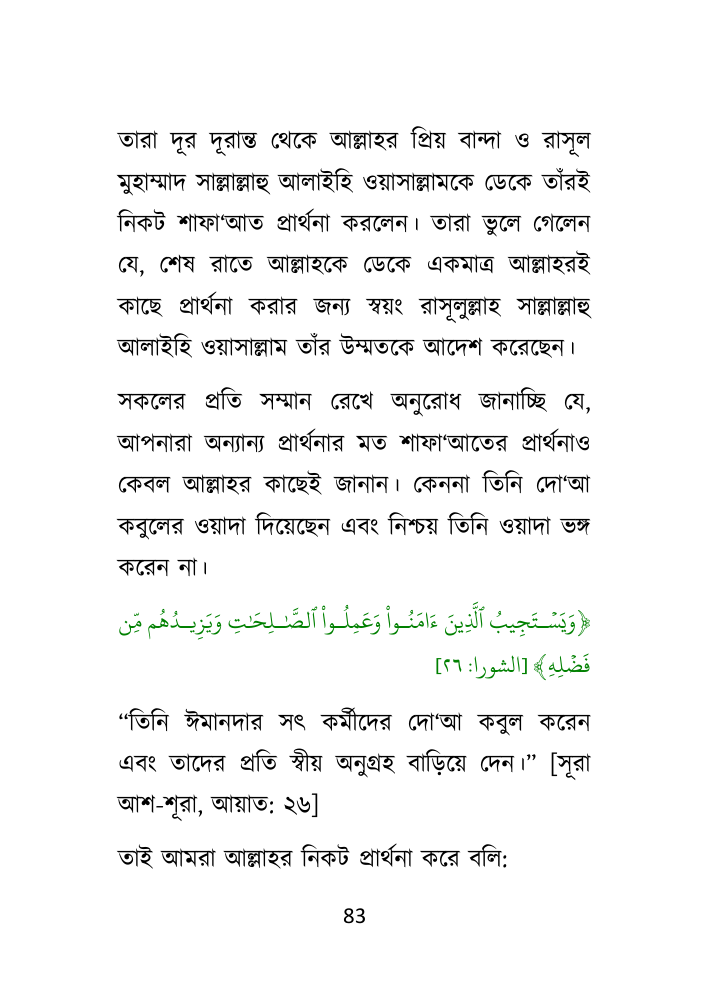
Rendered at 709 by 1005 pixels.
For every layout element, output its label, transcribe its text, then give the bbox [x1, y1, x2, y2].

text সকলের প্রতি সম্মান রেখে অনুরোধ জানাচ্ছি যে, আপনারা অন্যান্য প্রার্থনার মত শাফা‘আতের প্রার্থনাও কেবল আল্লাহর কাছেই জানান। কেননা তিনি দো‘আ কবুলের ওয়াদা দিয়েছেন এবং নিশ্চয় তিনি ওয়াদা ভঙ্গ করেন না। [118, 379, 591, 587]
text তাই আমরা আল্লাহর নিকট প্রার্থনা করে বলি: [118, 836, 591, 878]
text তারা দূর দূরান্ত থেকে আল্লাহর প্রিয় বান্দা ও রাসূল মুহাম্মাদ সাল্লাল্লাহু আলাইহি ওয়াসাল্লামকে ডেকে তাঁরই নিকট শাফা‘আত প্রার্থনা করলেন। তারা ভুলে গেলেন যে, শেষ রাতে আল্লাহকে ডেকে একমাত্র আল্লাহরই কাছে প্রার্থনা করার জন্য স্বয়ং রাসূলুল্লাহ সাল্লাল্লাহু আলাইহি ওয়াসাল্লাম তাঁর উম্মতকে আদেশ করেছেন। [118, 118, 591, 367]
text “তিনি ঈমানদার সৎ কর্মীদের দো‘আ কবুল করেন এবং তাদের প্রতি স্বীয় অনুগ্রহ বাড়িয়ে দেন।” [সূরা আশ-শূরা, আয়াত: ২৬] [118, 699, 591, 824]
text ﴿وَيَسۡتَجِيبُ ٱلَّذِينَ ءَامَنُواْ وَعَمِلُواْ ٱلصَّٰلِحَٰتِ وَيَزِيدُهُم مِّن فَضۡلِهِ﴾ [الشورا: ٢٦] [118, 599, 591, 687]
